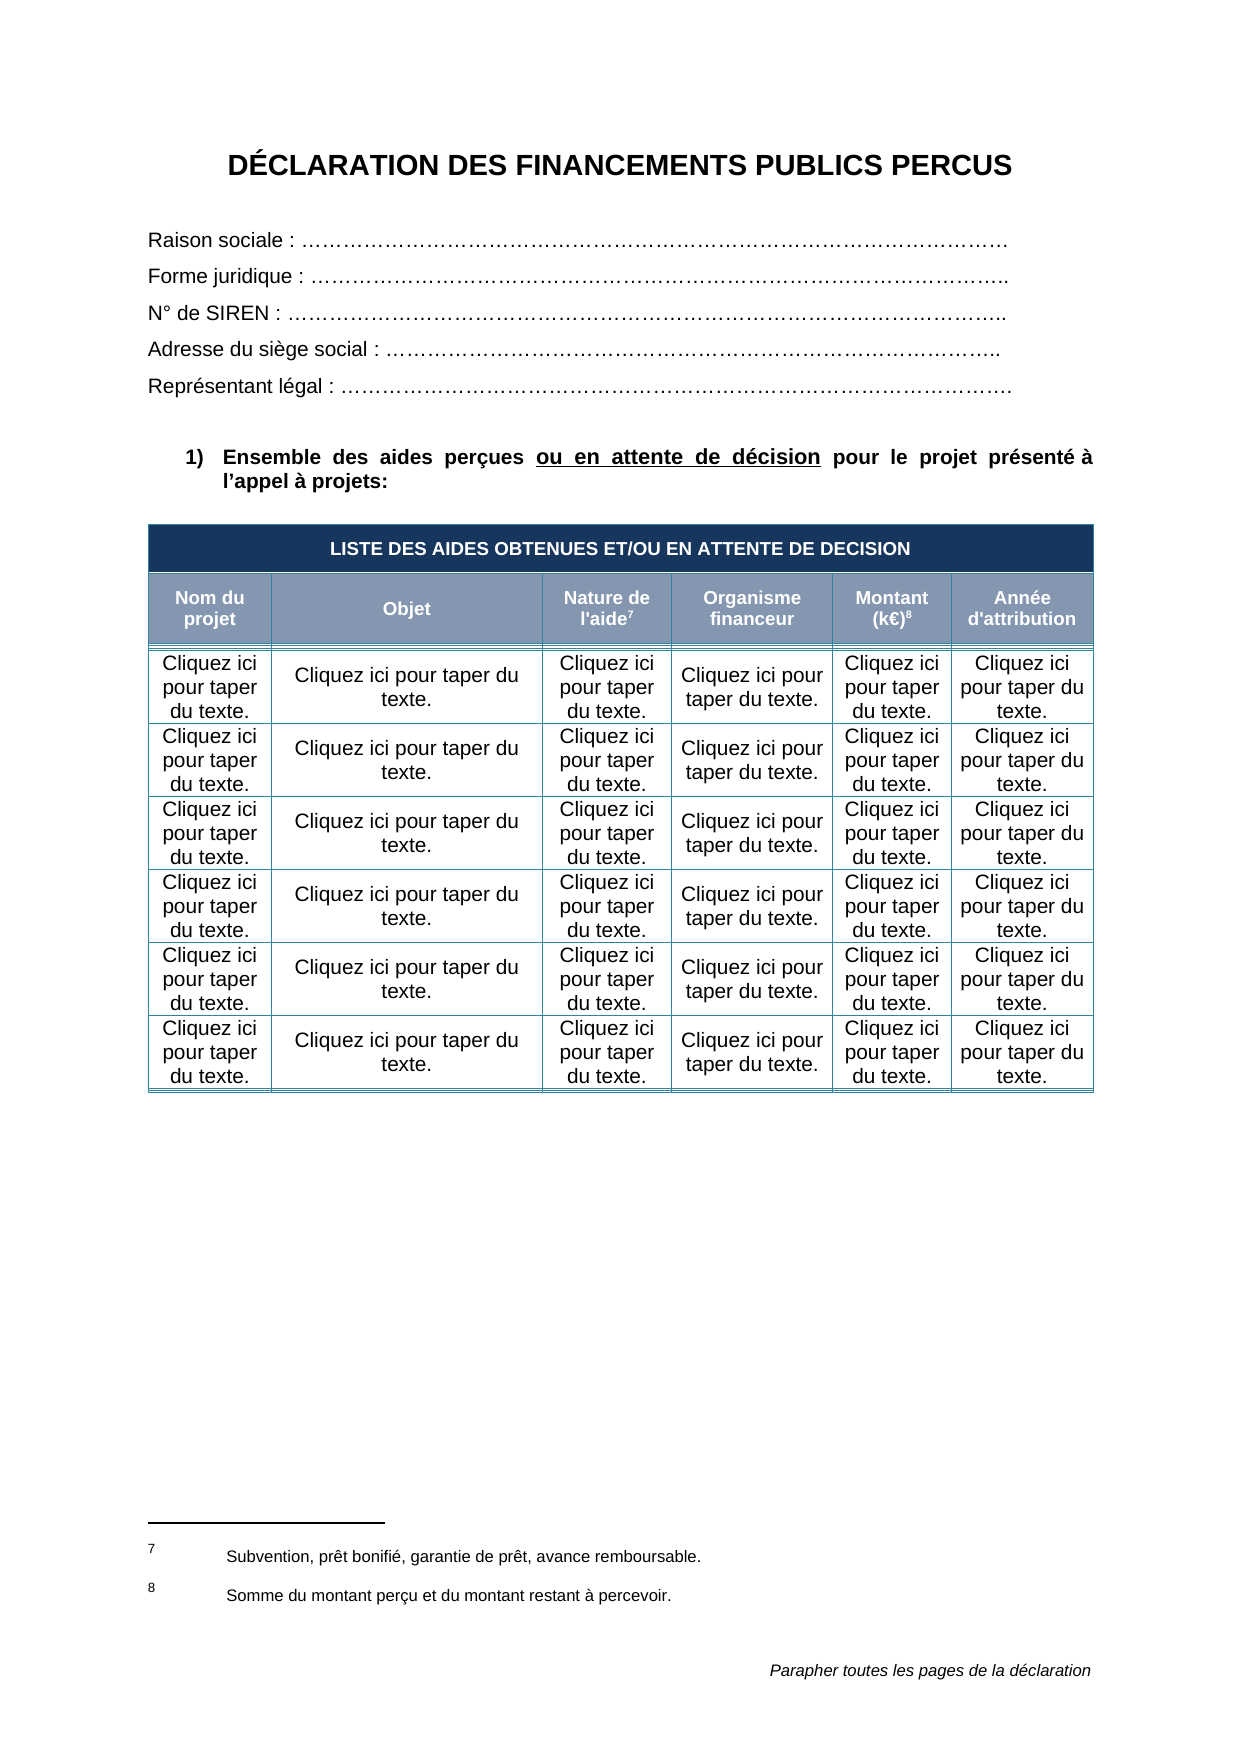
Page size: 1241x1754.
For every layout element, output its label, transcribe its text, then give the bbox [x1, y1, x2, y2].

table_cell Nature de l'aide [543, 574, 671, 643]
text Adresse du siège social : [148, 337, 1093, 361]
table_cell Organisme financeur [672, 574, 832, 643]
table_header LISTE DES AIDES OBTENUES ET/OU EN ATTENTE DE DECISION [149, 525, 1093, 572]
text Représentant légal : [148, 373, 1093, 397]
text Raison sociale : [148, 228, 1093, 252]
table_cell Nom du projet [149, 574, 271, 643]
text Forme juridique : [148, 264, 1093, 288]
table_cell Année d'attribution [952, 574, 1093, 643]
table_cell Objet [272, 574, 542, 643]
text DÉCLARATION DES FINANCEMENTS PUBLICS PERCUS [148, 148, 1093, 181]
list Ensemble des aides perçues ou en attente de décision pour le projet présenté à l’appel à projets: [185, 444, 1093, 493]
table_cell Montant (k€) [833, 574, 951, 643]
text N° de SIREN : [148, 301, 1093, 324]
